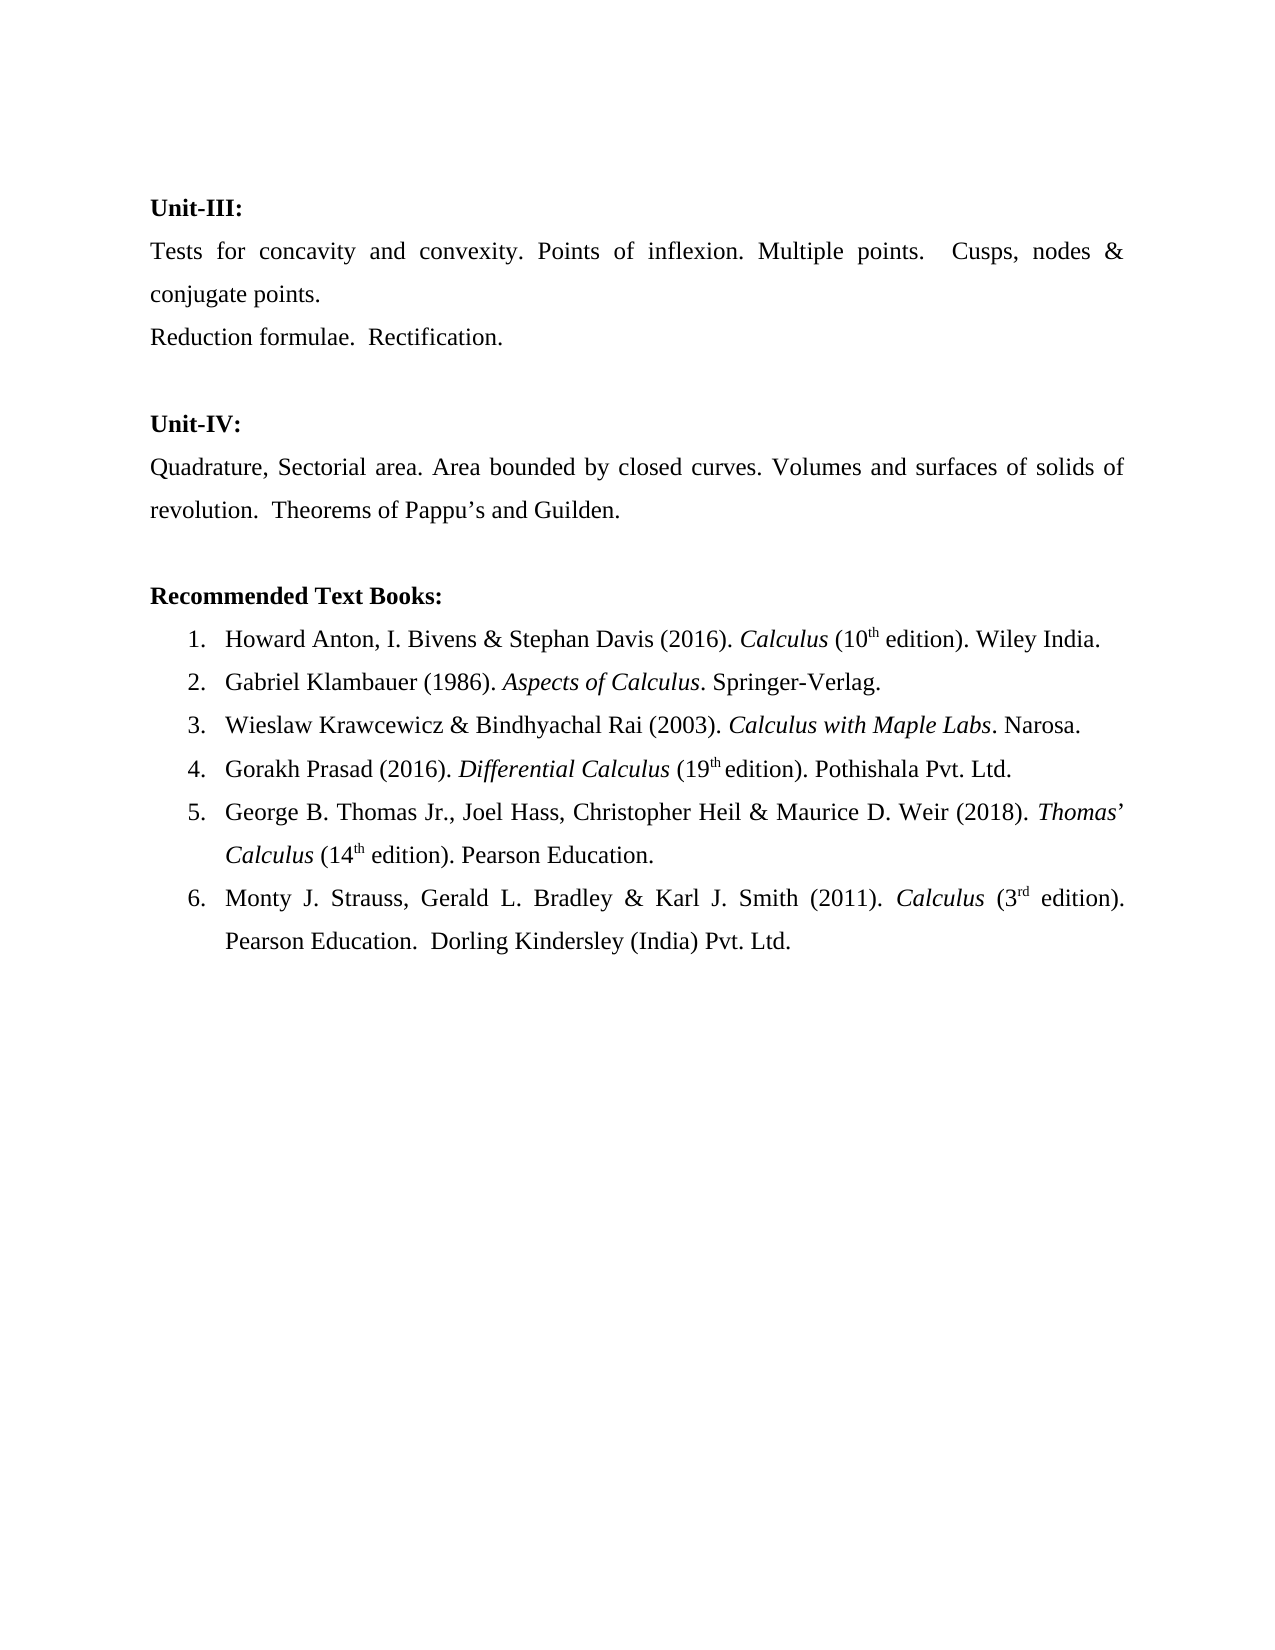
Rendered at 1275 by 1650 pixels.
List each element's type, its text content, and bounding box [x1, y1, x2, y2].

text Unit-III: [150, 193, 1125, 222]
list Monty J. Strauss, Gerald L. Bradley & Karl J. Smith (2011). Calculus (3rd edition). Pearson Education. Dorling Kindersley (India) Pvt. Ltd. [187, 883, 1125, 955]
text Tests for concavity and convexity. Points of inflexion. Multiple points. Cusps, nodes & conjugate points. [150, 236, 1125, 308]
text Recommended Text Books: [150, 581, 1125, 610]
list Howard Anton, I. Bivens & Stephan Davis (2016). Calculus (10th edition). Wiley India. [187, 624, 1125, 653]
list Gorakh Prasad (2016). Differential Calculus (19th edition). Pothishala Pvt. Ltd. [187, 754, 1125, 782]
list George B. Thomas Jr., Joel Hass, Christopher Heil & Maurice D. Weir (2018). Thomas’ Calculus (14th edition). Pearson Education. [187, 797, 1125, 869]
list Gabriel Klambauer (1986). Aspects of Calculus. Springer-Verlag. [187, 667, 1125, 696]
list Wieslaw Krawcewicz & Bindhyachal Rai (2003). Calculus with Maple Labs. Narosa. [187, 711, 1125, 739]
text Quadrature, Sectorial area. Area bounded by closed curves. Volumes and surfaces of solids of revolution. Theorems of Pappu’s and Guilden. [150, 452, 1125, 524]
text Reduction formulae. Rectification. [150, 322, 1125, 351]
text Unit-IV: [150, 409, 1125, 437]
